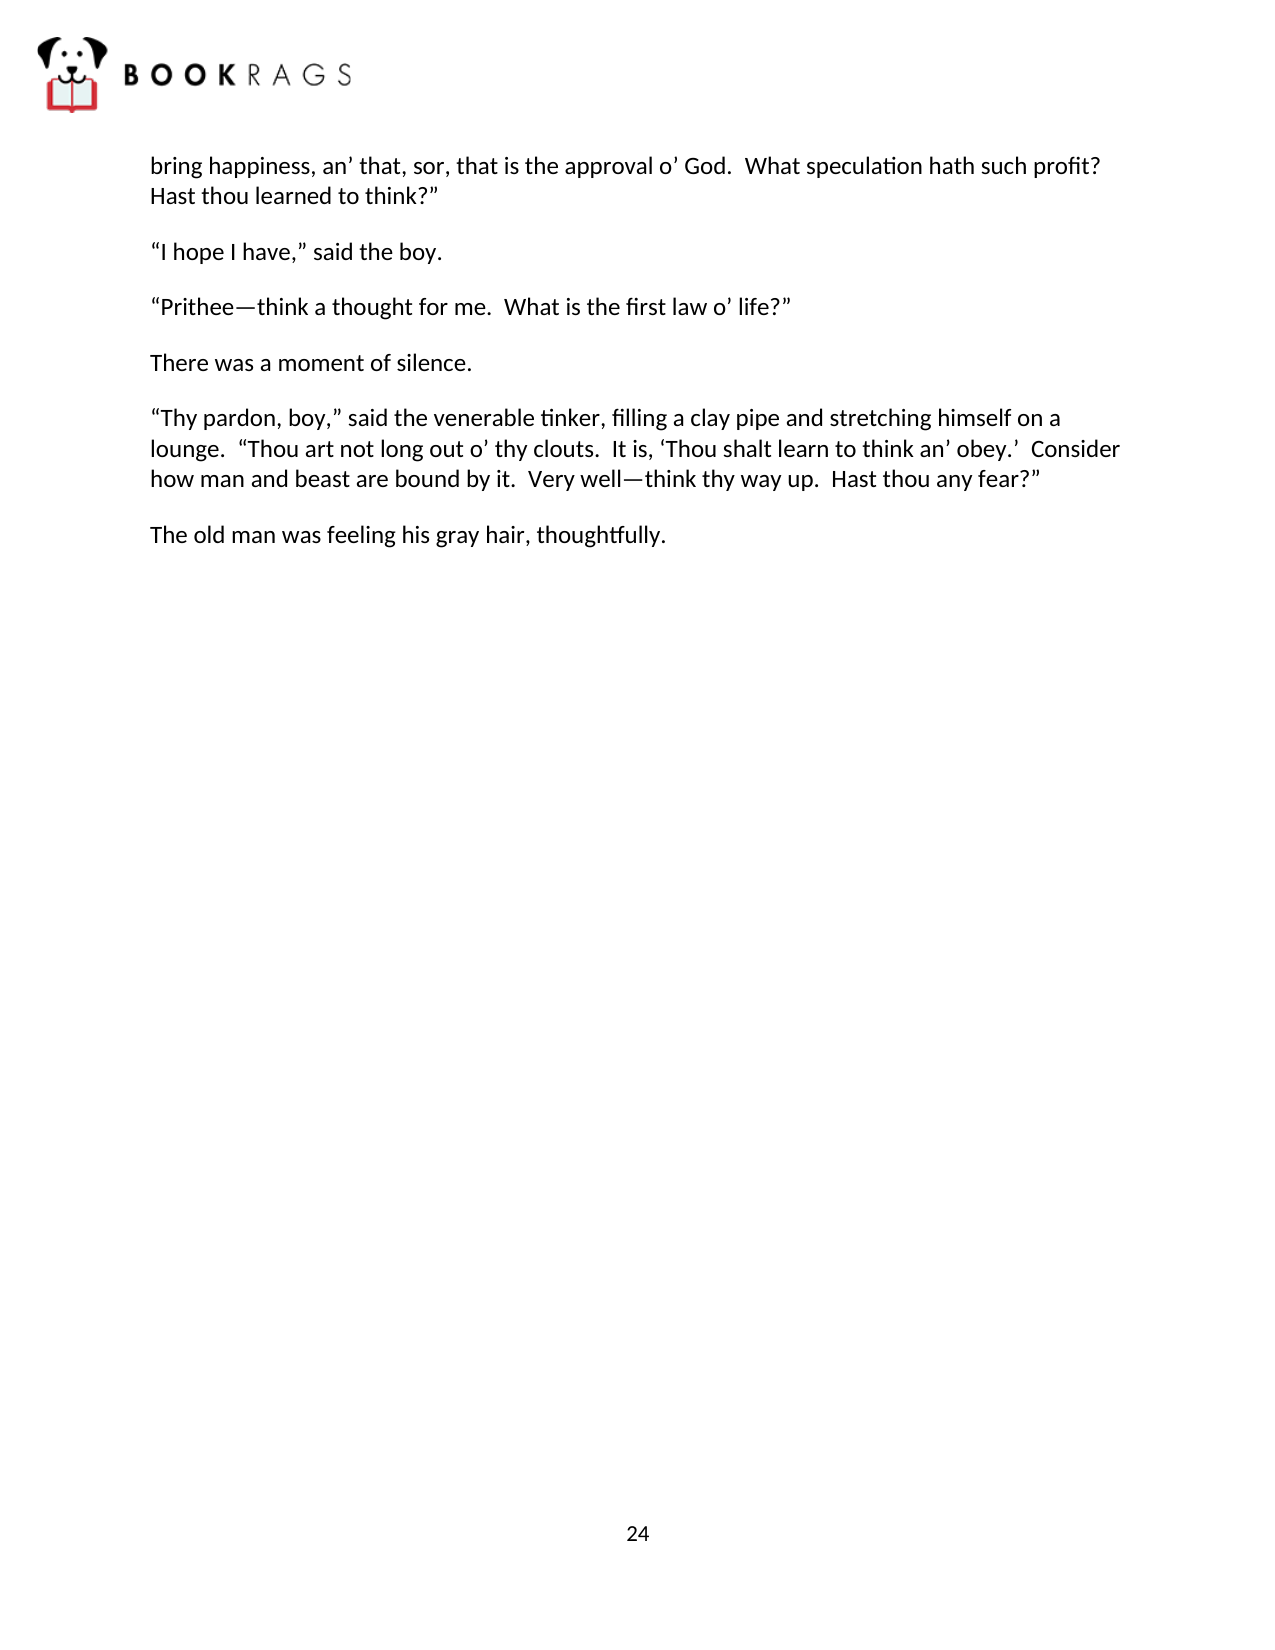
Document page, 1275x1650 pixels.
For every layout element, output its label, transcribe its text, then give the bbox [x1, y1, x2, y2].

text “Prithee—­think a thought for me. What is the first law o’ life?” [150, 292, 1125, 322]
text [150, 150, 1125, 211]
text “Thy pardon, boy,” said the venerable tinker, filling a clay pipe and stretching himself on a lounge. “Thou art not long out o’ thy clouts. It is, ‘Thou shalt learn to think an’ obey.’ Consider how man and beast are bound by it. Very well—­think thy way up. Hast thou any fear?” [150, 403, 1125, 494]
text “I hope I have,” said the boy. [150, 236, 1125, 267]
picture [37, 37, 351, 113]
text The old man was feeling his gray hair, thoughtfully. [150, 519, 1125, 550]
text There was a moment of silence. [150, 347, 1125, 378]
